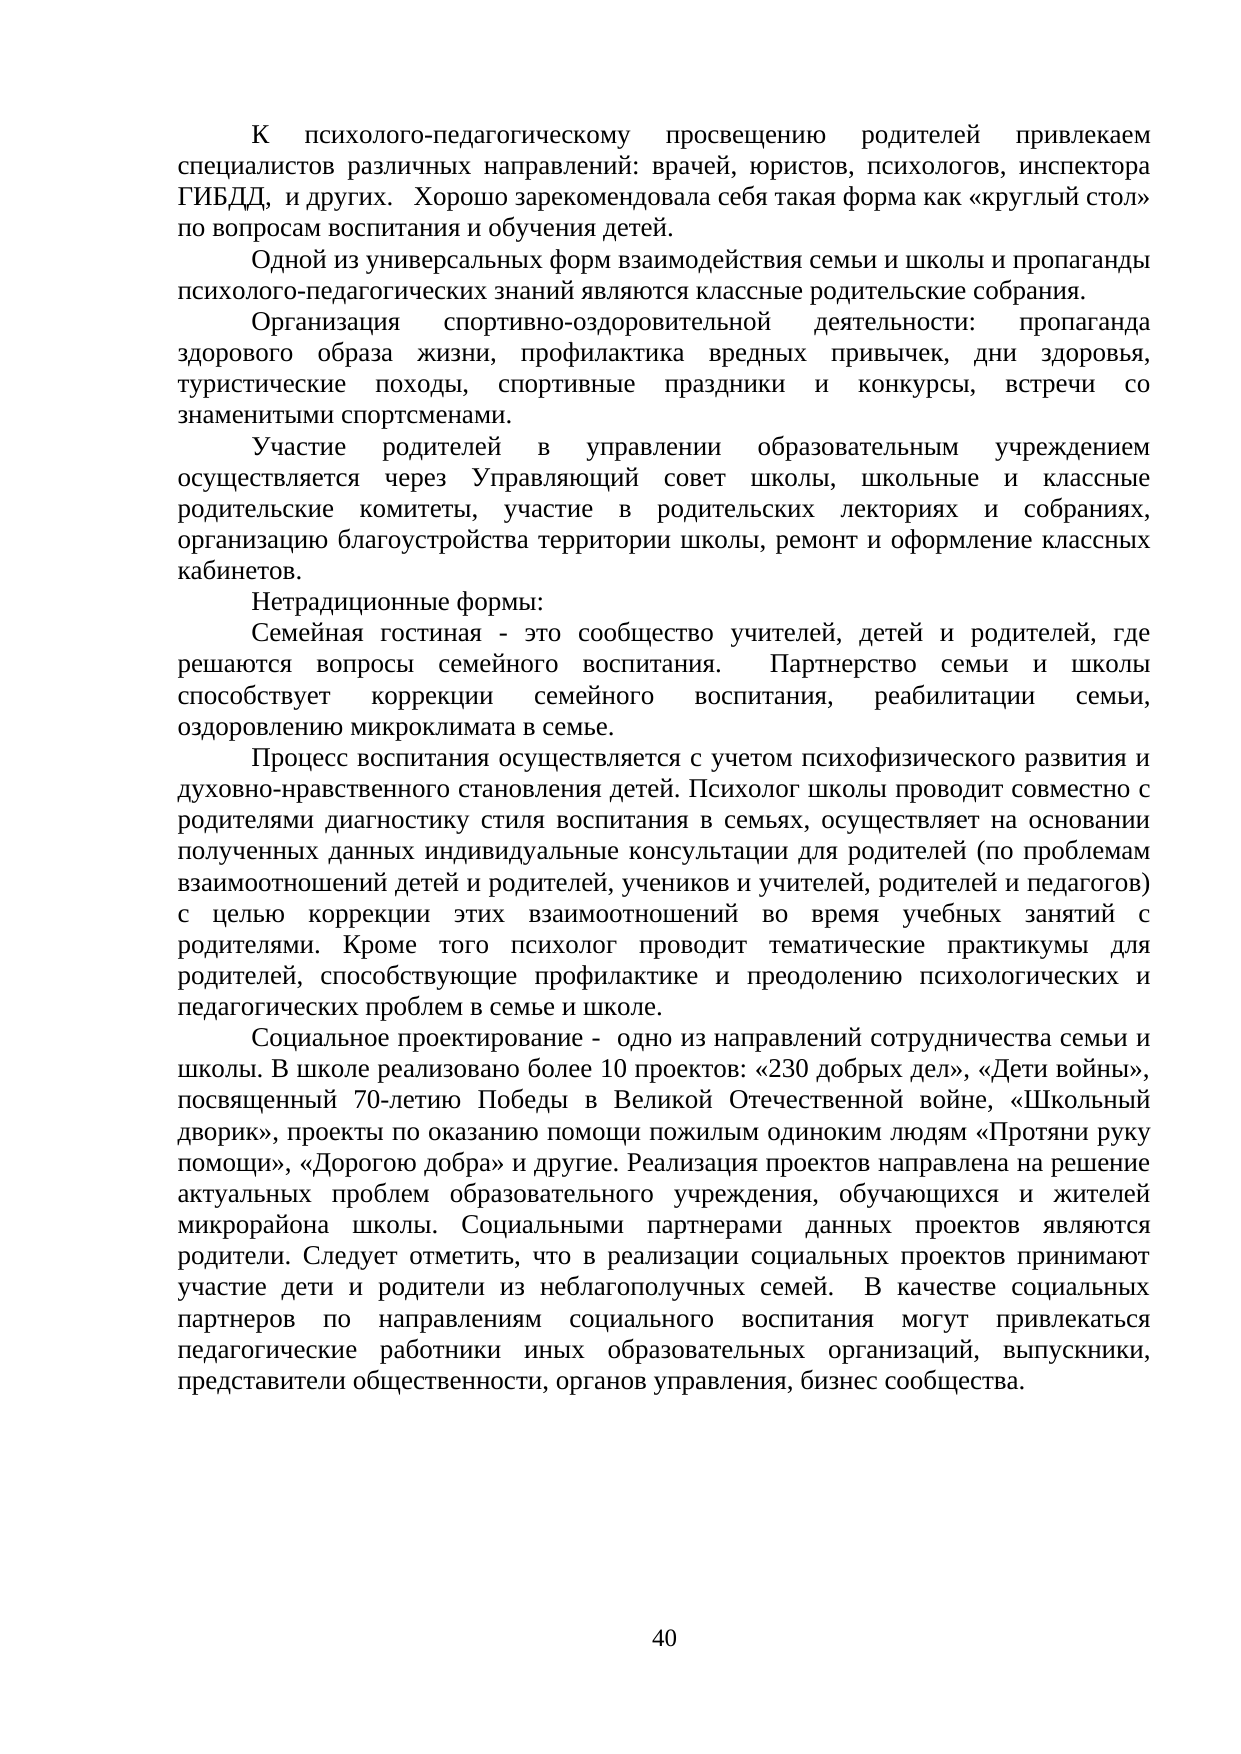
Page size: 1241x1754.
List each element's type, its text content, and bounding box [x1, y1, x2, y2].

text Одной из универсальных форм взаимодействия семьи и школы и пропаганды психолого-педагогических знаний являются классные родительские собрания. [177, 243, 1152, 305]
text Участие родителей в управлении образовательным учреждением осуществляется через Управляющий совет школы, школьные и классные родительские комитеты, участие в родительских лекториях и собраниях, организацию благоустройства территории школы, ремонт и оформление классных кабинетов. [177, 429, 1152, 585]
text Социальное проектирование - одно из направлений сотрудничества семьи и школы. В школе реализовано более 10 проектов: «230 добрых дел», «Дети войны», посвященный 70-летию Победы в Великой Отечественной войне, «Школьный дворик», проекты по оказанию помощи пожилым одиноким людям «Протяни руку помощи», «Дорогою добра» и другие. Реализация проектов направлена на решение актуальных проблем образовательного учреждения, обучающихся и жителей микрорайона школы. Социальными партнерами данных проектов являются родители. Следует отметить, что в реализации социальных проектов принимают участие дети и родители из неблагополучных семей. В качестве социальных партнеров по направлениям социального воспитания могут привлекаться педагогические работники иных образовательных организаций, выпускники, представители общественности, органов управления, бизнес сообщества. [177, 1021, 1152, 1395]
text К психолого-педагогическому просвещению родителей привлекаем специалистов различных направлений: врачей, юристов, психологов, инспектора ГИБДД, и других. Хорошо зарекомендовала себя такая форма как «круглый стол» по вопросам воспитания и обучения детей. [177, 118, 1152, 243]
text Семейная гостиная - это сообщество учителей, детей и родителей, где решаются вопросы семейного воспитания. Партнерство семьи и школы способствует коррекции семейного воспитания, реабилитации семьи, оздоровлению микроклимата в семье. [177, 616, 1152, 741]
text Процесс воспитания осуществляется с учетом психофизического развития и духовно-нравственного становления детей. Психолог школы проводит совместно с родителями диагностику стиля воспитания в семьях, осуществляет на основании полученных данных индивидуальные консультации для родителей (по проблемам взаимоотношений детей и родителей, учеников и учителей, родителей и педагогов) с целью коррекции этих взаимоотношений во время учебных занятий с родителями. Кроме того психолог проводит тематические практикумы для родителей, способствующие профилактике и преодолению психологических и педагогических проблем в семье и школе. [177, 741, 1152, 1021]
text Организация спортивно-оздоровительной деятельности: пропаганда здорового образа жизни, профилактика вредных привычек, дни здоровья, туристические походы, спортивные праздники и конкурсы, встречи со знаменитыми спортсменами. [177, 305, 1152, 429]
text Нетрадиционные формы: [177, 585, 1152, 616]
